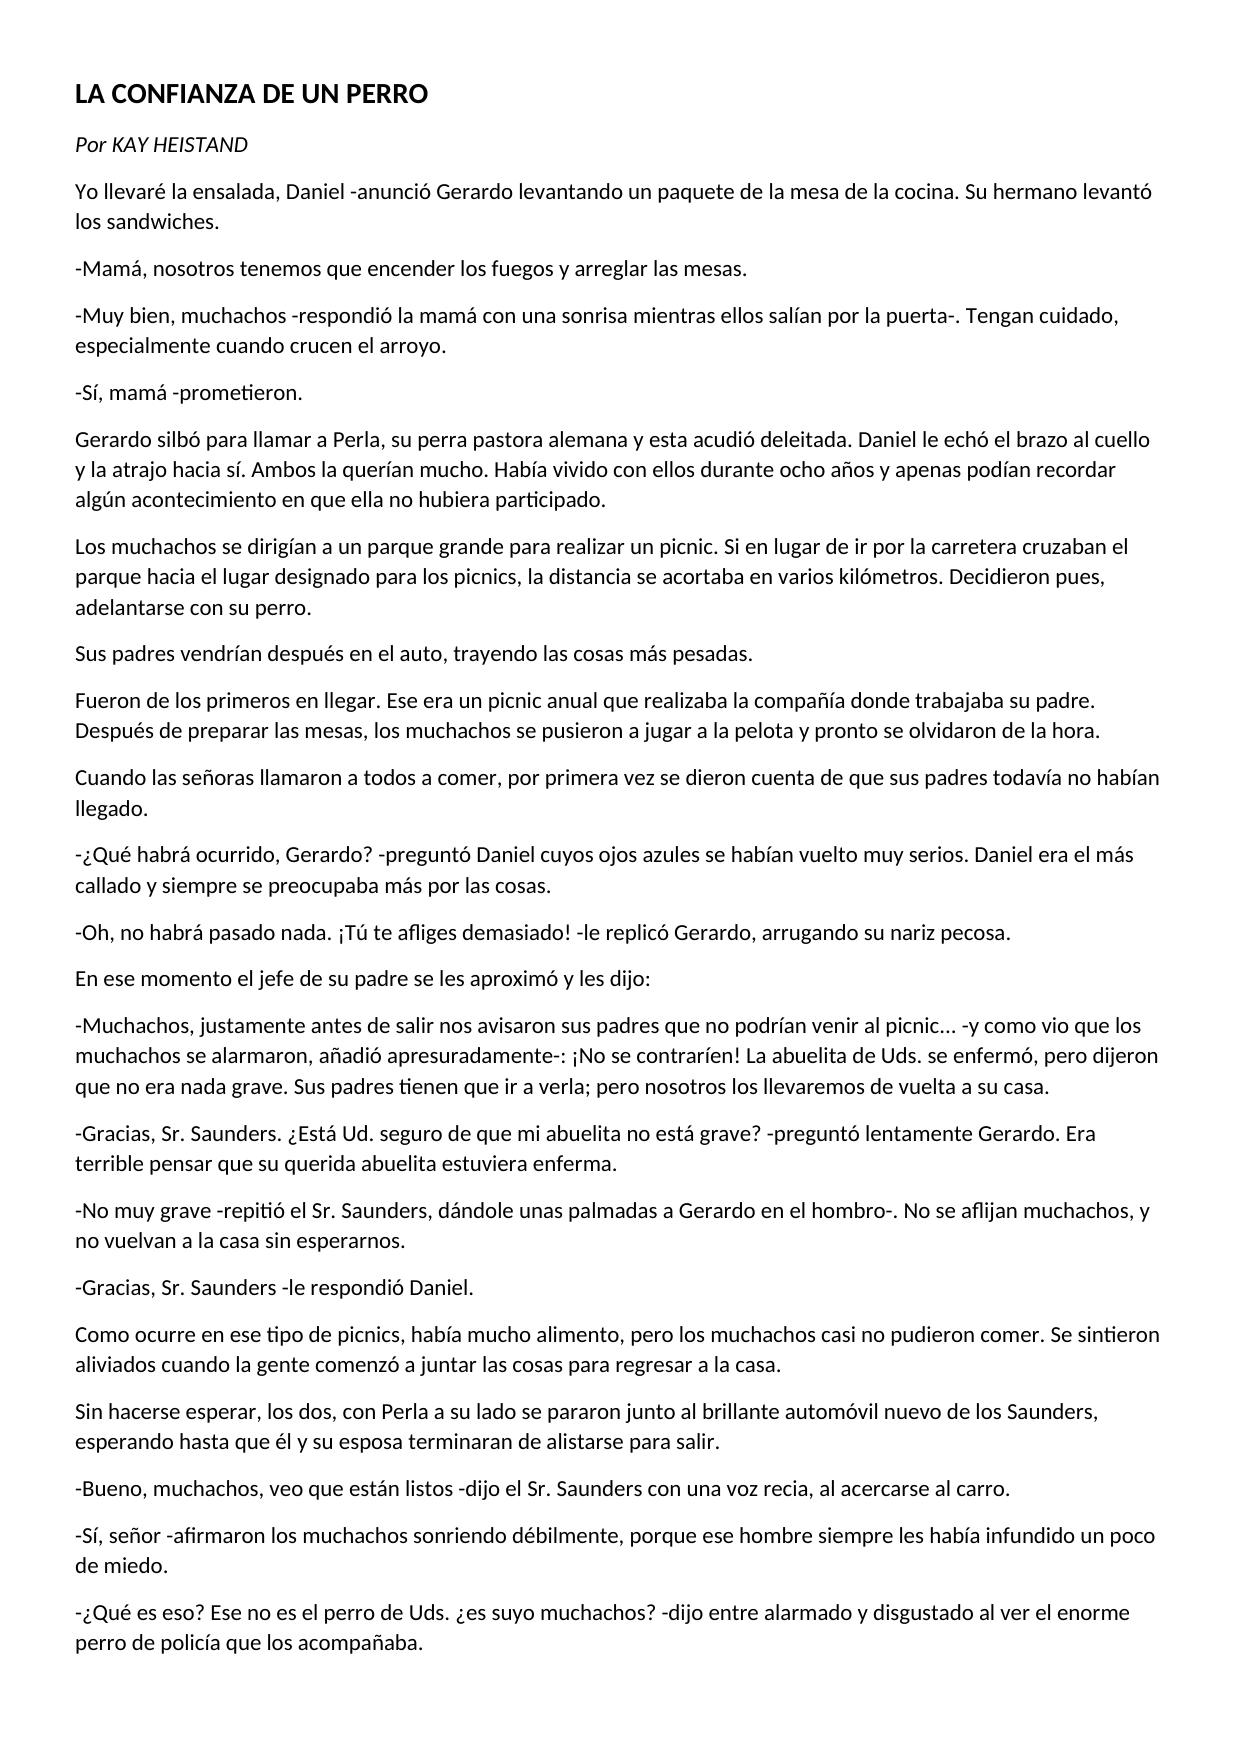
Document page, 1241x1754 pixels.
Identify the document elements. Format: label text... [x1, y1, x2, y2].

text Sus padres vendrían después en el auto, trayendo las cosas más pesadas. [75, 639, 1165, 667]
text Yo llevaré la ensalada, Daniel -anunció Gerardo levantando un paquete de la mesa de la cocina. Su hermano levantó los sandwiches. [75, 177, 1165, 235]
text En ese momento el jefe de su padre se les aproximó y les dijo: [75, 964, 1165, 992]
text LA CONFIANZA DE UN PERRO [75, 75, 1165, 111]
text -¿Qué es eso? Ese no es el perro de Uds. ¿es suyo muchachos? -dijo entre alarmado y disgustado al ver el enorme perro de policía que los acompañaba. [75, 1598, 1165, 1656]
text -Sí, mamá -prometieron. [75, 378, 1165, 406]
text -Gracias, Sr. Saunders -le respondió Daniel. [75, 1273, 1165, 1301]
text -No muy grave -repitió el Sr. Saunders, dándole unas palmadas a Gerardo en el hombro-. No se aflijan muchachos, y no vuelvan a la casa sin esperarnos. [75, 1196, 1165, 1254]
text -¿Qué habrá ocurrido, Gerardo? -preguntó Daniel cuyos ojos azules se habían vuelto muy serios. Daniel era el más callado y siempre se preocupaba más por las cosas. [75, 841, 1165, 899]
text Como ocurre en ese tipo de picnics, había mucho alimento, pero los muchachos casi no pudieron comer. Se sintieron aliviados cuando la gente comenzó a juntar las cosas para regresar a la casa. [75, 1320, 1165, 1378]
text Sin hacerse esperar, los dos, con Perla a su lado se pararon junto al brillante automóvil nuevo de los Saunders, esperando hasta que él y su esposa terminaran de alistarse para salir. [75, 1397, 1165, 1455]
text Cuando las señoras llamaron a todos a comer, por primera vez se dieron cuenta de que sus padres todavía no habían llegado. [75, 763, 1165, 822]
text -Mamá, nosotros tenemos que encender los fuegos y arreglar las mesas. [75, 254, 1165, 282]
text Por KAY HEISTAND [75, 130, 1165, 158]
text -Oh, no habrá pasado nada. ¡Tú te afliges demasiado! -le replicó Gerardo, arrugando su nariz pecosa. [75, 918, 1165, 946]
text Fueron de los primeros en llegar. Ese era un picnic anual que realizaba la compañía donde trabajaba su padre. Después de preparar las mesas, los muchachos se pusieron a jugar a la pelota y pronto se olvidaron de la hora. [75, 686, 1165, 744]
text -Muchachos, justamente antes de salir nos avisaron sus padres que no podrían venir al picnic... -y como vio que los muchachos se alarmaron, añadió apresuradamente-: ¡No se contraríen! La abuelita de Uds. se enfermó, pero dijeron que no era nada grave. Sus padres tienen que ir a verla; pero nosotros los llevaremos de vuelta a su casa. [75, 1011, 1165, 1100]
text -Muy bien, muchachos -respondió la mamá con una sonrisa mientras ellos salían por la puerta-. Tengan cuidado, especialmente cuando crucen el arroyo. [75, 301, 1165, 359]
text Los muchachos se dirigían a un parque grande para realizar un picnic. Si en lugar de ir por la carretera cruzaban el parque hacia el lugar designado para los picnics, la distancia se acortaba en varios kilómetros. Decidieron pues, adelantarse con su perro. [75, 532, 1165, 621]
text Gerardo silbó para llamar a Perla, su perra pastora alemana y esta acudió deleitada. Daniel le echó el brazo al cuello y la atrajo hacia sí. Ambos la querían mucho. Había vivido con ellos durante ocho años y apenas podían recordar algún acontecimiento en que ella no hubiera participado. [75, 425, 1165, 513]
text -Bueno, muchachos, veo que están listos -dijo el Sr. Saunders con una voz recia, al acercarse al carro. [75, 1474, 1165, 1502]
text -Sí, señor -afirmaron los muchachos sonriendo débilmente, porque ese hombre siempre les había infundido un poco de miedo. [75, 1521, 1165, 1579]
text -Gracias, Sr. Saunders. ¿Está Ud. seguro de que mi abuelita no está grave? -preguntó lentamente Gerardo. Era terrible pensar que su querida abuelita estuviera enferma. [75, 1119, 1165, 1177]
